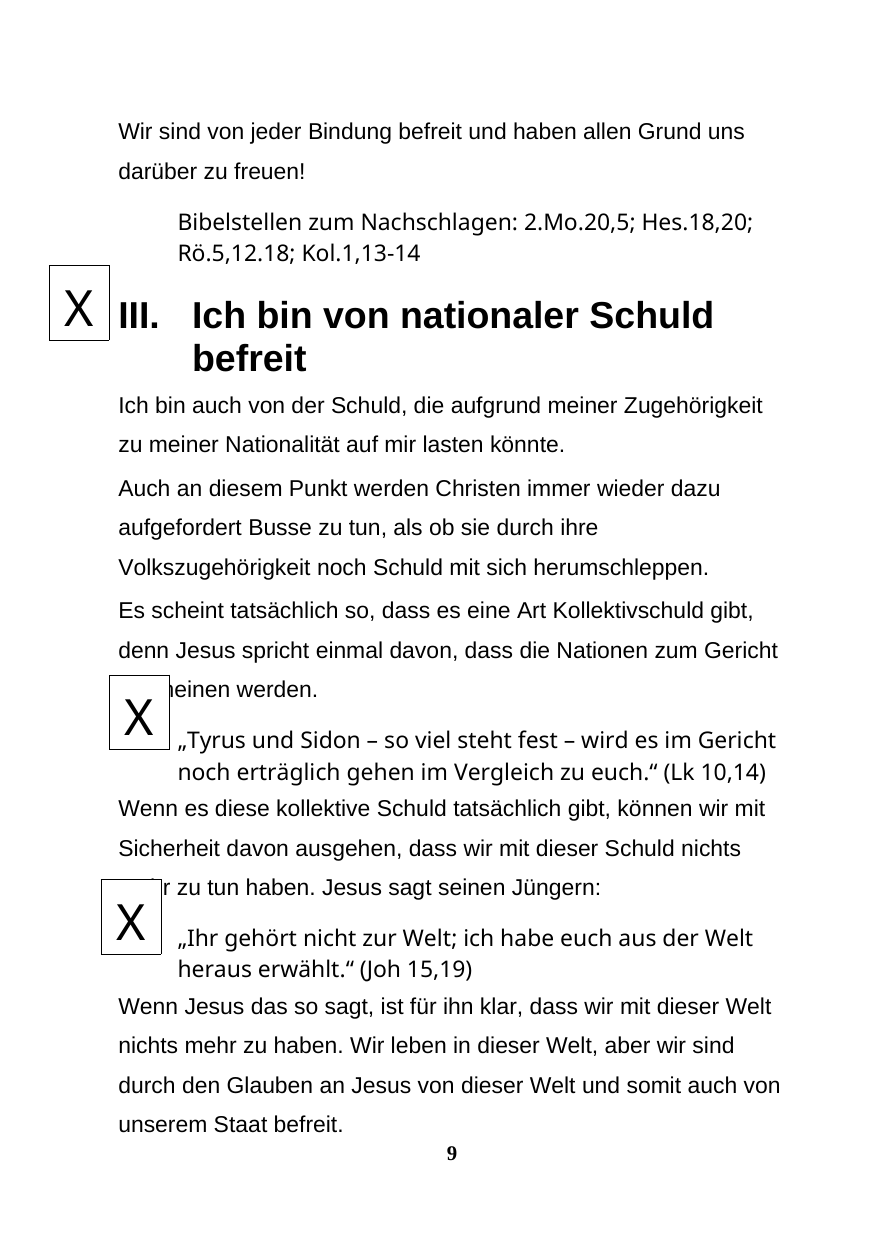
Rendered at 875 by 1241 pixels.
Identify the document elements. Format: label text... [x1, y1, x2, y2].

list Auch an diesem Punkt werden Christen immer wieder dazu aufgefordert Busse zu tun, als ob sie durch ihre Volkszugehörigkeit noch Schuld mit sich herumschleppen. [118, 475, 785, 580]
subtitle Ich bin von nationaler Schuld befreit [118, 293, 785, 379]
list Ich bin auch von der Schuld, die aufgrund meiner Zugehörigkeit zu meiner Nationalität auf mir lasten könnte. [118, 392, 785, 457]
list Wir sind von jeder Bindung befreit und haben allen Grund uns darüber zu freuen! [118, 118, 785, 184]
list Es scheint tatsächlich so, dass es eine Art Kollektivschuld gibt, denn Jesus spricht einmal davon, dass die Nationen zum Gericht erscheinen werden. [118, 597, 785, 703]
list Wenn es diese kollektive Schuld tatsächlich gibt, können wir mit Sicherheit davon ausgehen, dass wir mit dieser Schuld nichts mehr zu tun haben. Jesus sagt seinen Jüngern: [118, 795, 785, 900]
text „Tyrus und Sidon – so viel steht fest – wird es im Gericht noch erträglich gehen im Vergleich zu euch.“ (Lk 10,14) [177, 724, 785, 787]
list Wenn Jesus das so sagt, ist für ihn klar, dass wir mit dieser Welt nichts mehr zu haben. Wir leben in dieser Welt, aber wir sind durch den Glauben an Jesus von dieser Welt und somit auch von unserem Staat befreit. [118, 993, 785, 1137]
text „Ihr gehört nicht zur Welt; ich habe euch aus der Welt heraus erwählt.“ (Joh 15,19) [177, 922, 785, 984]
text Bibelstellen zum Nachschlagen: 2.Mo.20,5; Hes.18,20; Rö.5,12.18; Kol.1,13-14 [177, 205, 785, 268]
